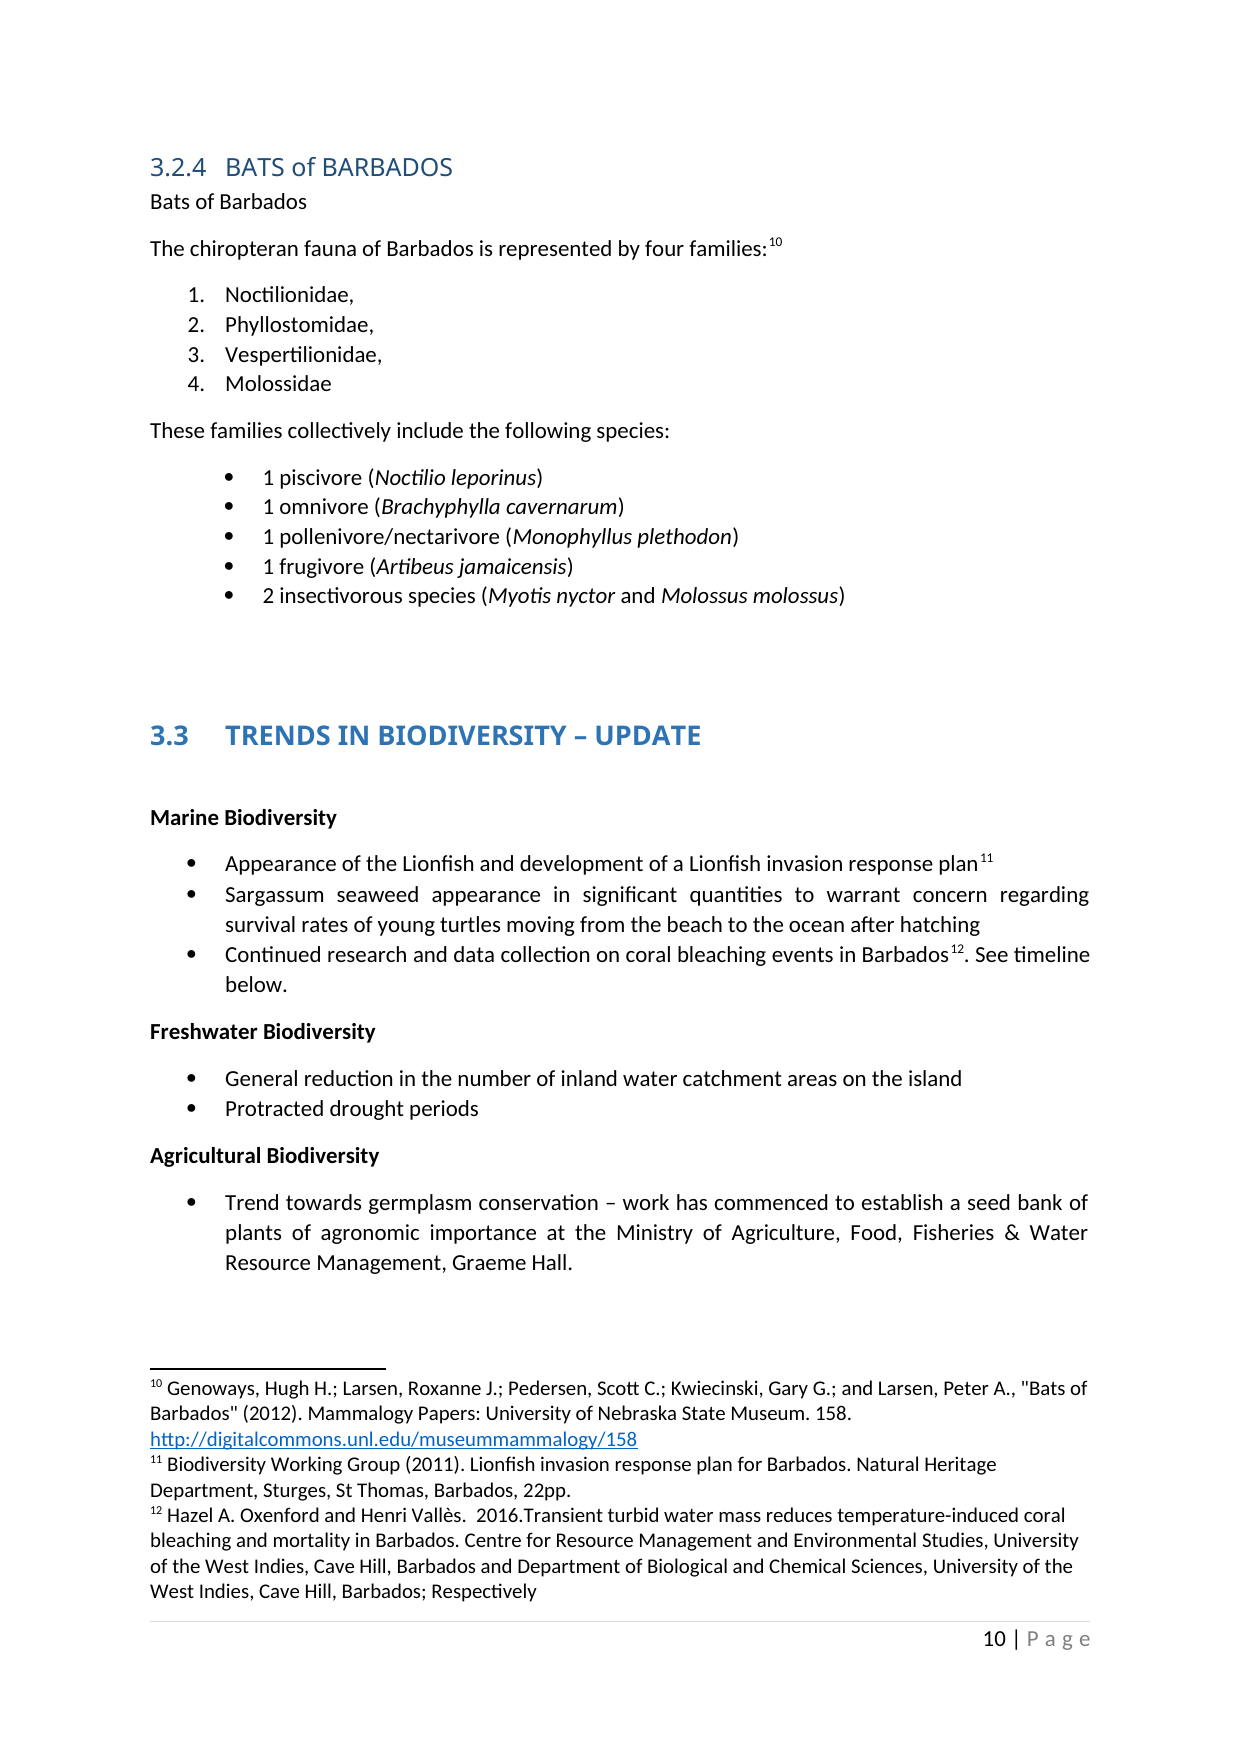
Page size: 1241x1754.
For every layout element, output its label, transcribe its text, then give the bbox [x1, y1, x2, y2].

list Phyllostomidae, [187, 310, 1090, 338]
list 1 omnivore (Brachyphylla cavernarum) [225, 492, 1090, 521]
list 2 insectivorous species (Myotis nyctor and Molossus molossus) [225, 582, 1090, 609]
list 1 piscivore (Noctilio leporinus) [225, 463, 1090, 491]
list General reduction in the number of inland water catchment areas on the island [187, 1064, 1090, 1092]
list 1 pollenivore/nectarivore (Monophyllus plethodon) [225, 522, 1090, 550]
text Agricultural Biodiversity [150, 1141, 1090, 1169]
list Vespertilionidae, [187, 340, 1090, 368]
list Noctilionidae, [187, 281, 1090, 308]
text Bats of Barbados [150, 187, 1090, 215]
list Molossidae [187, 369, 1090, 398]
list 1 frugivore (Artibeus jamaicensis) [225, 552, 1090, 580]
subtitle 3.2.4 BATS of BARBADOS [150, 150, 1090, 184]
list Appearance of the Lionfish and development of a Lionfish invasion response plan [187, 849, 1090, 878]
list Protracted drought periods [187, 1094, 1090, 1122]
list Continued research and data collection on coral bleaching events in Barbados. See timeline below. [187, 940, 1090, 998]
text Freshwater Biodiversity [150, 1017, 1090, 1045]
text Marine Biodiversity [150, 803, 1090, 831]
text These families collectively include the following species: [150, 416, 1090, 444]
list Sargassum seaweed appearance in significant quantities to warrant concern regarding survival rates of young turtles moving from the beach to the ocean after hatching [187, 880, 1090, 938]
list Trend towards germplasm conservation – work has commenced to establish a seed bank of plants of agronomic importance at the Ministry of Agriculture, Food, Fisheries & Water Resource Management, Graeme Hall. [187, 1188, 1090, 1277]
text The chiropteran fauna of Barbados is represented by four families: [150, 234, 1090, 262]
subtitle 3.3 TRENDS IN BIODIVERSITY – UPDATE [150, 716, 1090, 753]
